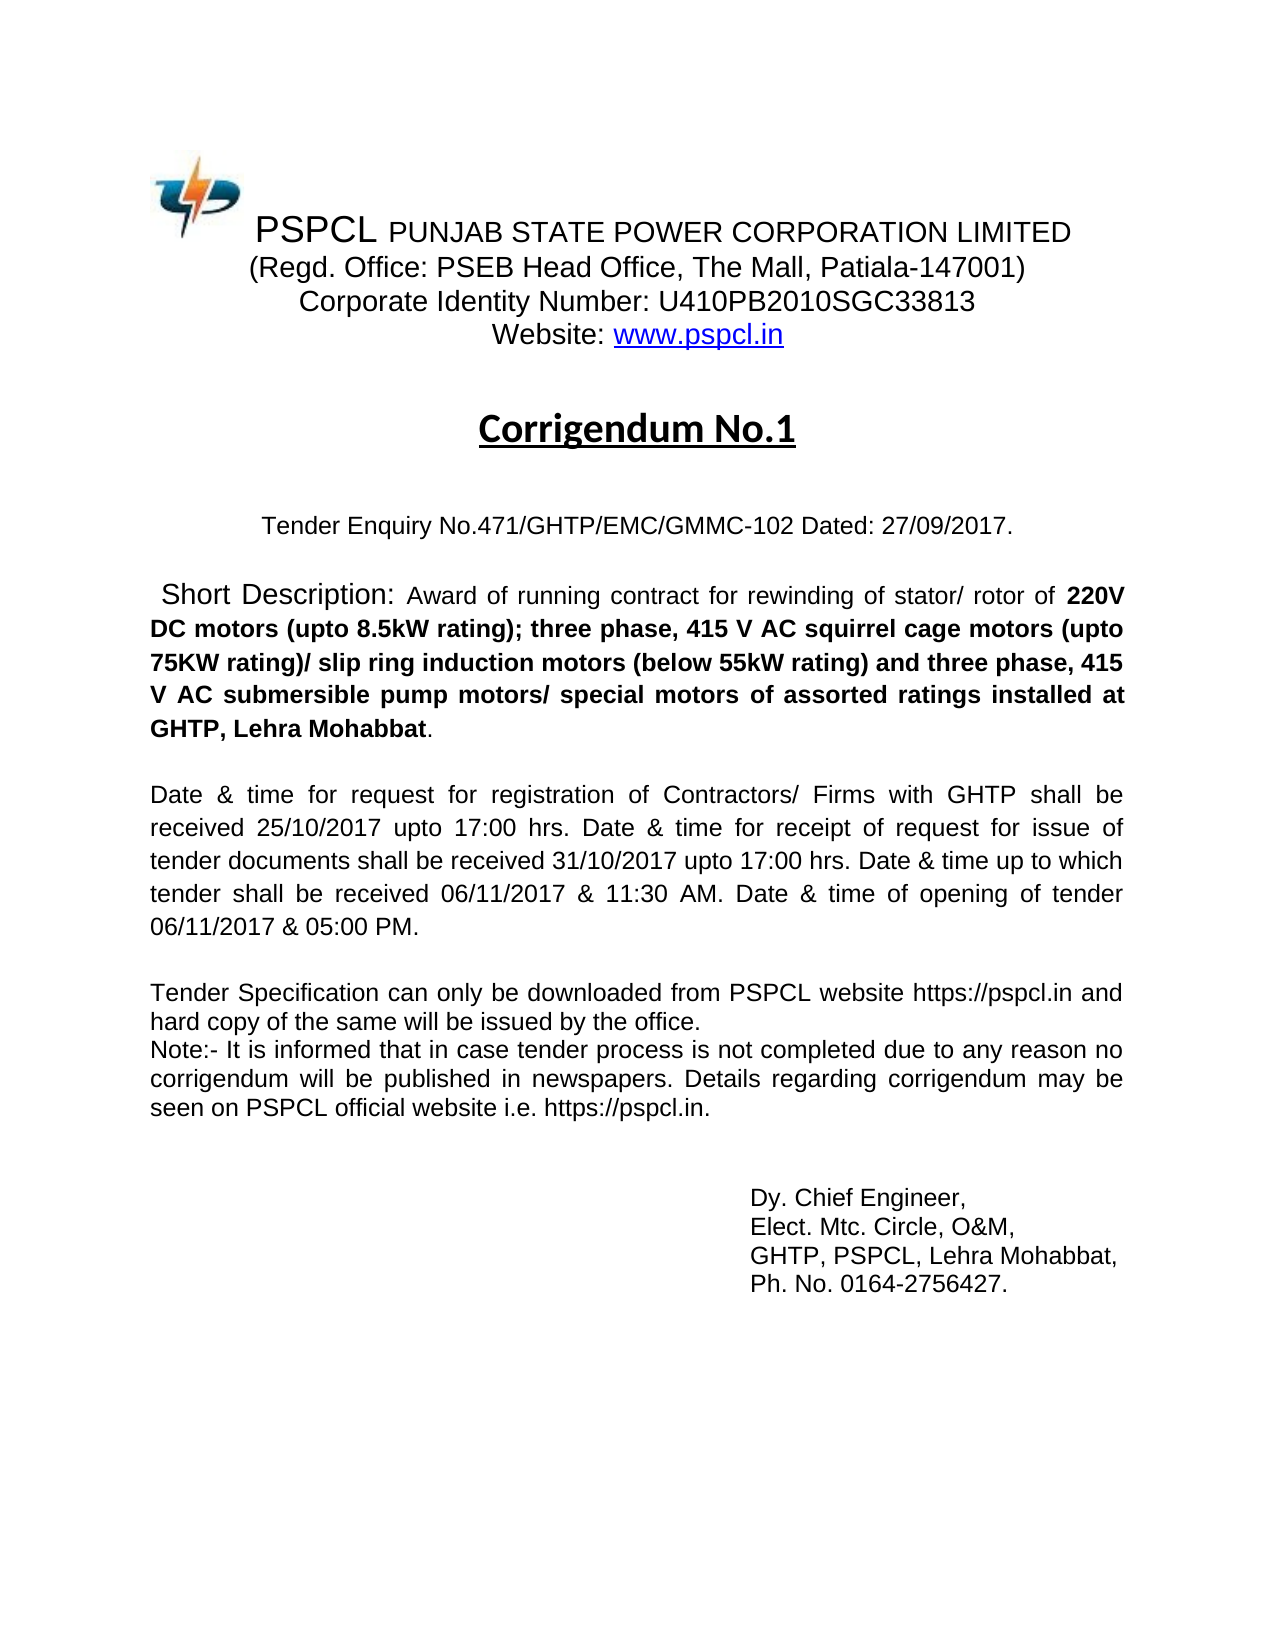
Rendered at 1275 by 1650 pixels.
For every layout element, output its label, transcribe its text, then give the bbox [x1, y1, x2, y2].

picture [150, 150, 245, 243]
text Elect. Mtc. Circle, O&M, [150, 1212, 1125, 1241]
text Corporate Identity Number: U410PB2010SGC33813 [150, 284, 1125, 317]
text GHTP, PSPCL, Lehra Mohabbat, [150, 1241, 1125, 1269]
text Website: www.pspcl.in [150, 317, 1125, 351]
text Tender Enquiry No.471/GHTP/EMC/GMMC-102 Dated: 27/09/2017. [150, 511, 1125, 539]
text Ph. No. 0164-2756427. [150, 1269, 1125, 1298]
text Corrigendum No.1 [150, 402, 1125, 453]
text Date & time for request for registration of Contractors/ Firms with GHTP shall be received 25/10/2017 upto 17:00 hrs. Date & time for receipt of request for issue of tender documents shall be received 31/10/2017 upto 17:00 hrs. Date & time up to which tender shall be received 06/11/2017 & 11:30 AM. Date & time of opening of tender 06/11/2017 & 05:00 PM. [150, 779, 1125, 940]
text Tender Specification can only be downloaded from PSPCL website https://pspcl.in and hard copy of the same will be issued by the office. [150, 978, 1125, 1035]
text PSPCL PUNJAB STATE POWER CORPORATION LIMITED [150, 150, 1125, 250]
text Dy. Chief Engineer, [150, 1183, 1125, 1212]
text (Regd. Office: PSEB Head Office, The Mall, Patiala-147001) [150, 250, 1125, 284]
text Short Description: Award of running contract for rewinding of stator/ rotor of 220V DC motors (upto 8.5kW rating); three phase, 415 V AC squirrel cage motors (upto 75KW rating)/ slip ring induction motors (below 55kW rating) and three phase, 415 V AC submersible pump motors/ special motors of assorted ratings installed at GHTP, Lehra Mohabbat. [150, 577, 1125, 742]
text Note:- It is informed that in case tender process is not completed due to any reason no corrigendum will be published in newspapers. Details regarding corrigendum may be seen on PSPCL official website i.e. https://pspcl.in. [150, 1035, 1125, 1121]
